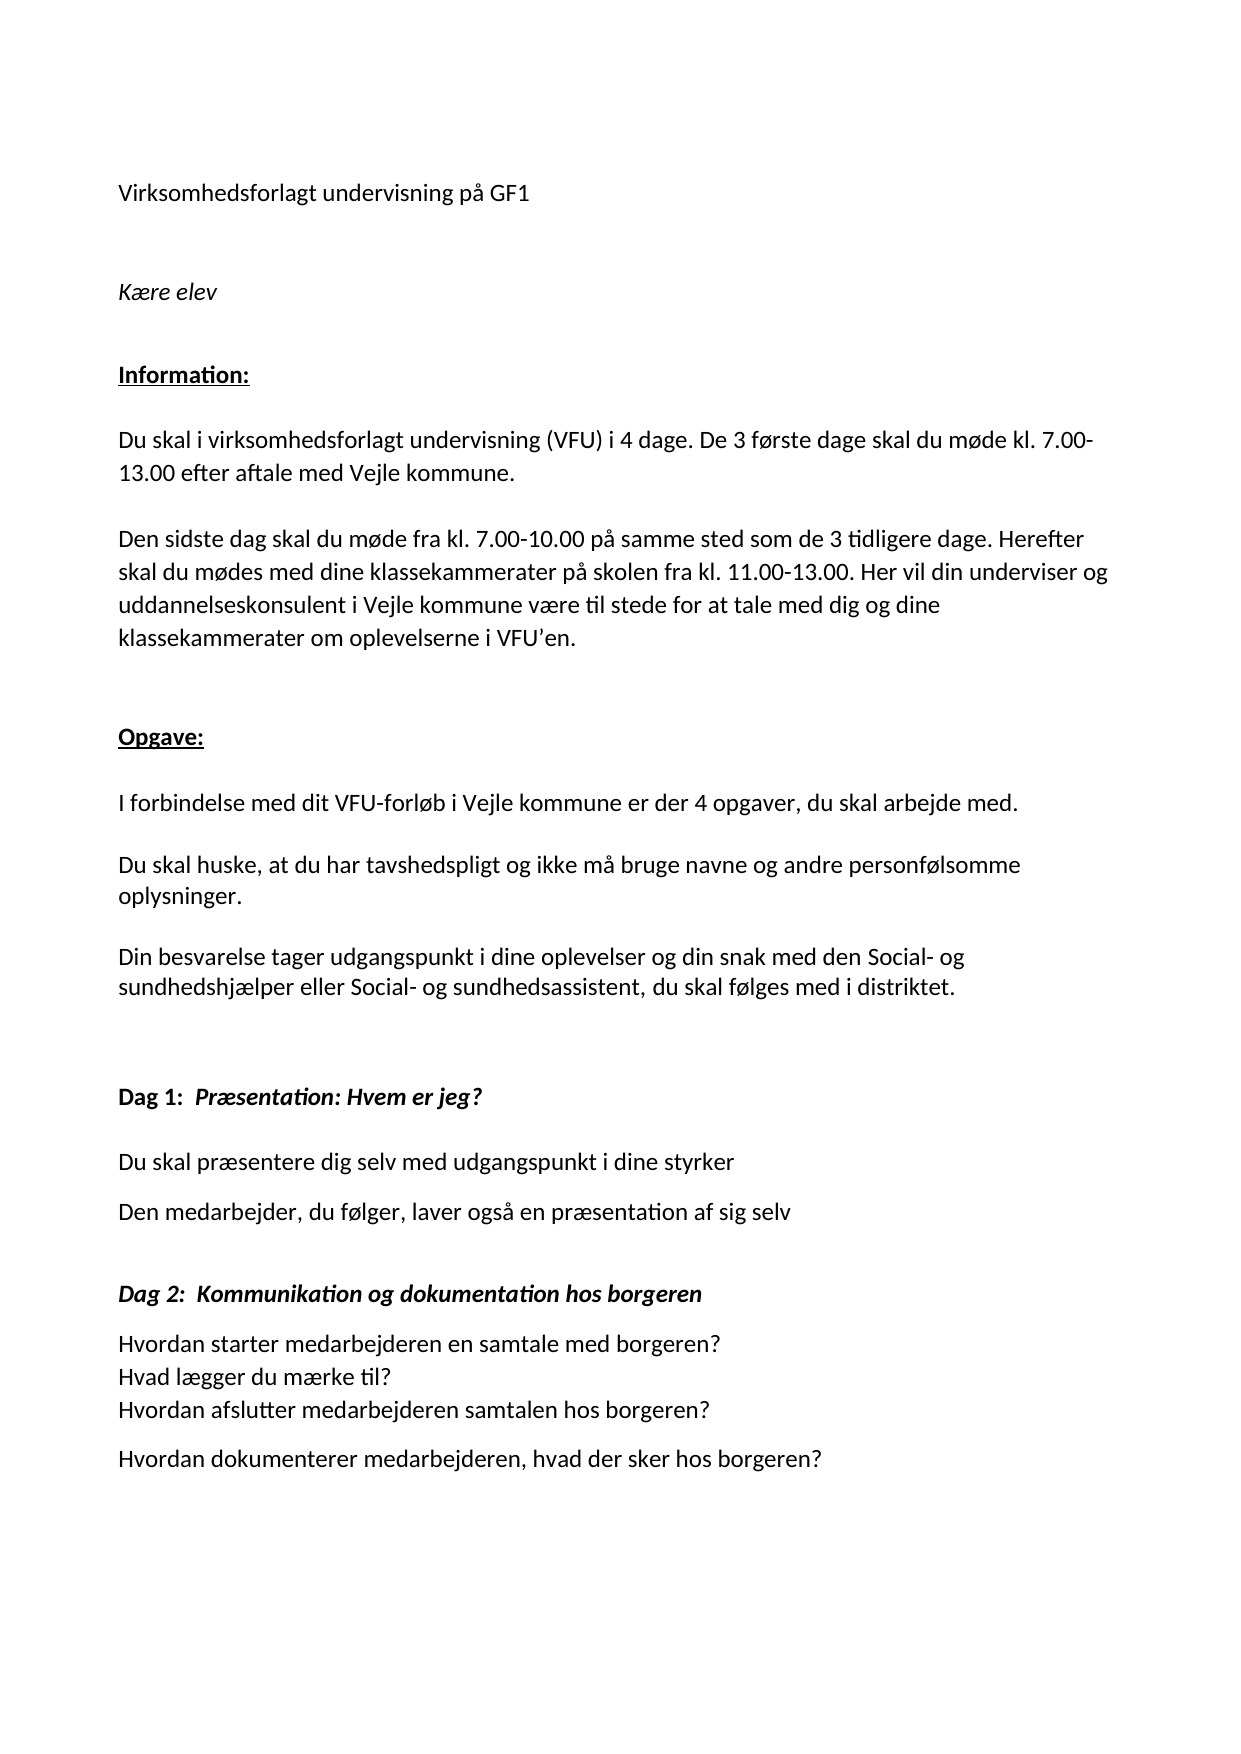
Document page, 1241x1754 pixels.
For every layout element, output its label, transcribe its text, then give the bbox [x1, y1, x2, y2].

text Information: Du skal i virksomhedsforlagt undervisning (VFU) i 4 dage. De 3 første dage skal du møde kl. 7.00-13.00 efter aftale med Vejle kommune. Den sidste dag skal du møde fra kl. 7.00-10.00 på samme sted som de 3 tidligere dage. Herefter skal du mødes med dine klassekammerater på skolen fra kl. 11.00-13.00. Her vil din underviser og uddannelseskonsulent i Vejle kommune være til stede for at tale med dig og dine klassekammerater om oplevelserne i VFU’en. [118, 326, 1122, 653]
text Dag 2: Kommunikation og dokumentation hos borgeren [118, 1246, 1122, 1309]
text Hvordan starter medarbejderen en samtale med borgeren? Hvad lægger du mærke til? Hvordan afslutter medarbejderen samtalen hos borgeren? [118, 1328, 1122, 1424]
text Virksomhedsforlagt undervisning på GF1 [118, 177, 1122, 208]
text Den medarbejder, du følger, laver også en præsentation af sig selv [118, 1196, 1122, 1227]
text Hvordan dokumenterer medarbejderen, hvad der sker hos borgeren? [118, 1443, 1122, 1474]
text Kære elev [118, 276, 1122, 307]
text Du skal huske, at du har tavshedspligt og ikke må bruge navne og andre personfølsomme oplysninger. Din besvarelse tager udgangspunkt i dine oplevelser og din snak med den Social- og sundhedshjælper eller Social- og sundhedsassistent, du skal følges med i distriktet. [118, 849, 1122, 1002]
text Opgave: I forbindelse med dit VFU-forløb i Vejle kommune er der 4 opgaver, du skal arbejde med. [118, 721, 1122, 818]
text Dag 1: Præsentation: Hvem er jeg? Du skal præsentere dig selv med udgangspunkt i dine styrker [118, 1081, 1122, 1177]
